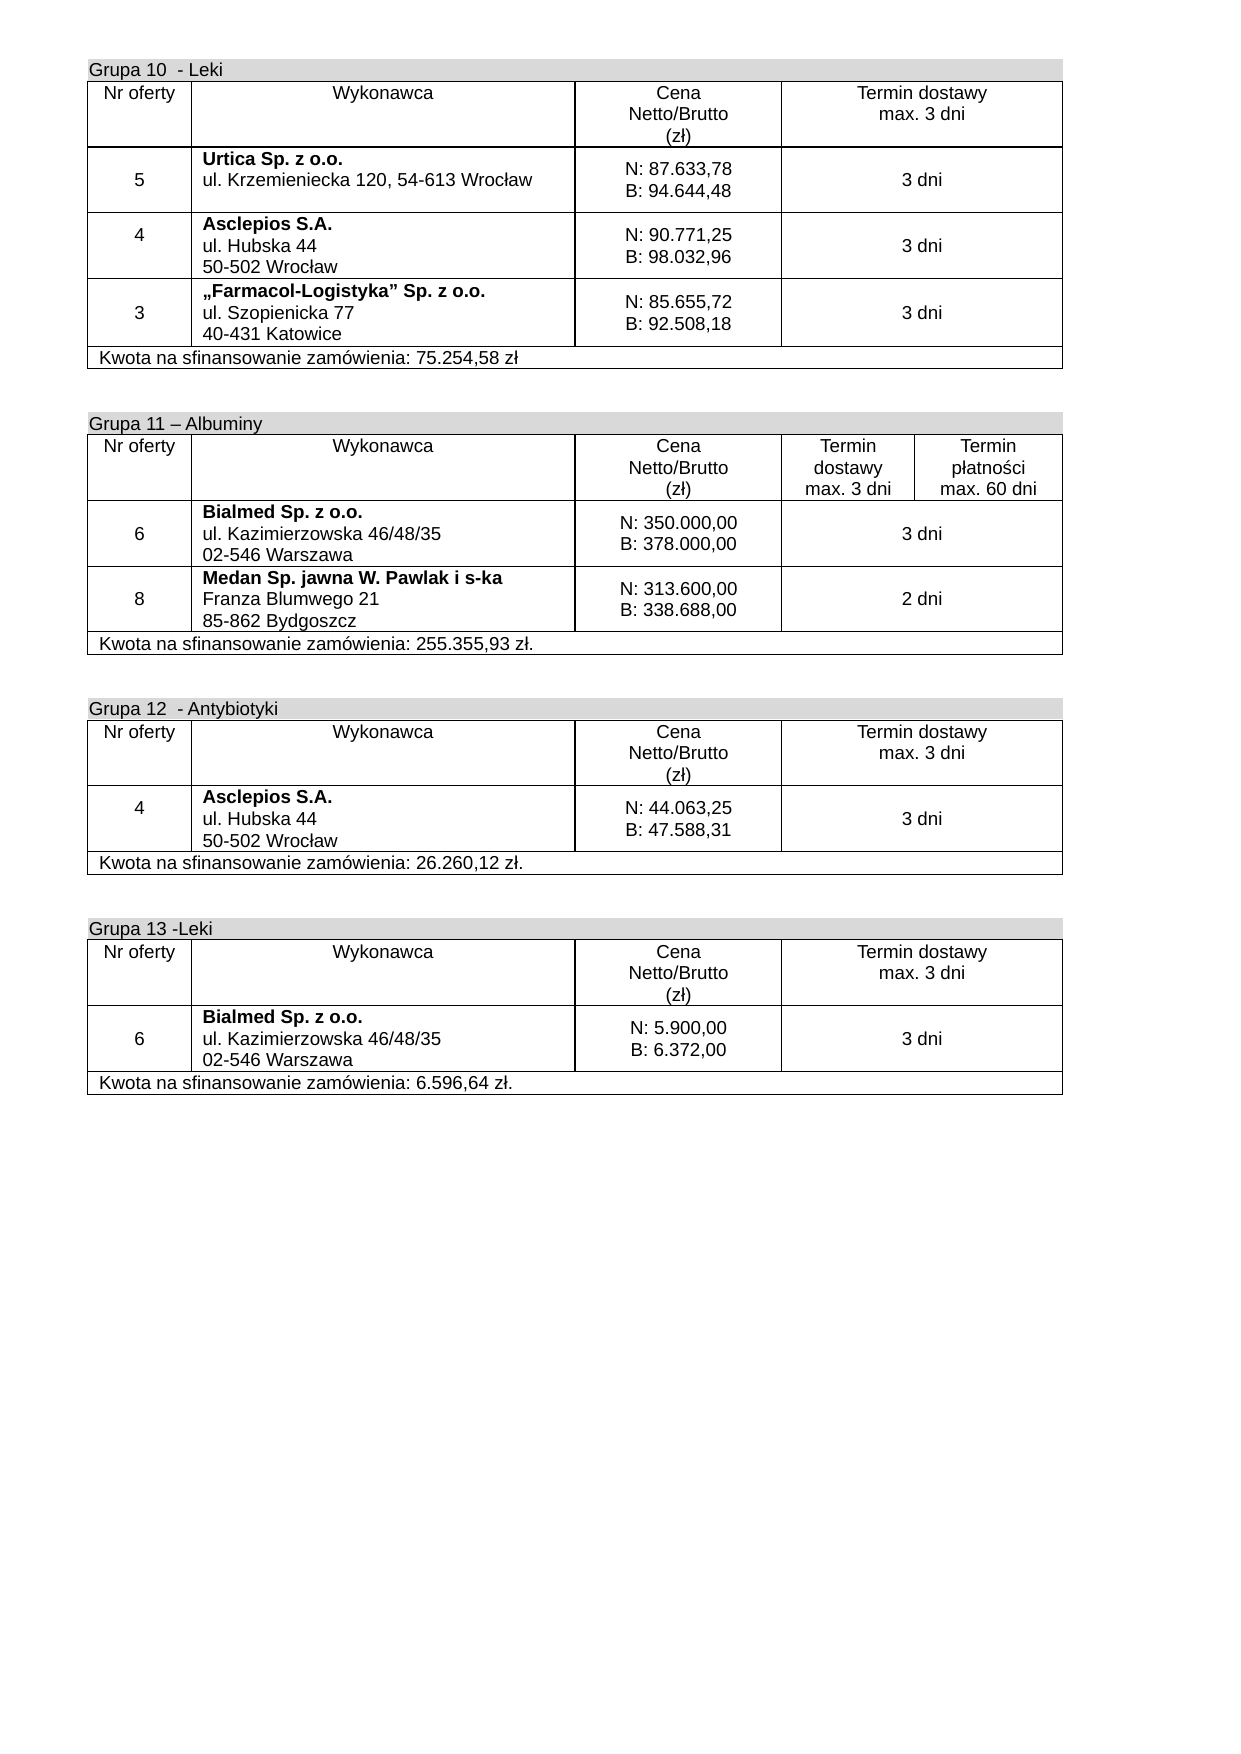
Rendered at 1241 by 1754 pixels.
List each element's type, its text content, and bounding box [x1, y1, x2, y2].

table_header Termin dostawy max. 3 dni [782, 82, 1062, 146]
table_header Termin dostawy max. 3 dni [782, 721, 1062, 785]
table_cell 6 [88, 501, 191, 566]
table_header Cena Netto/Brutto (zł) [576, 435, 781, 500]
table_cell N: 44.063,25 B: 47.588,31 [576, 786, 781, 851]
table_cell N: 350.000,00 B: 378.000,00 [576, 501, 781, 566]
table_header Wykonawca [192, 721, 574, 785]
table_cell Bialmed Sp. z o.o. ul. Kazimierzowska 46/48/35 02-546 Warszawa [192, 501, 574, 566]
table_cell 3 dni [782, 279, 1062, 346]
table_header Wykonawca [192, 940, 574, 1005]
table_cell Kwota na sfinansowanie zamówienia: 6.596,64 zł. [88, 1072, 1062, 1093]
table_cell Medan Sp. jawna W. Pawlak i s-ka Franza Blumwego 21 85-862 Bydgoszcz [192, 567, 574, 631]
table_header Nr oferty [88, 940, 191, 1005]
table_cell 4 [88, 786, 191, 851]
text Grupa 12 - Antybiotyki [88, 698, 1063, 719]
table_cell 3 dni [782, 148, 1062, 212]
table_cell N: 85.655,72 B: 92.508,18 [576, 279, 781, 346]
table_cell Kwota na sfinansowanie zamówienia: 26.260,12 zł. [88, 852, 1062, 874]
table_header Nr oferty [88, 721, 191, 785]
table_cell Asclepios S.A. ul. Hubska 44 50-502 Wrocław [192, 786, 574, 851]
table_header Wykonawca [192, 82, 574, 146]
text Grupa 10 - Leki [88, 59, 1063, 81]
table_cell N: 313.600,00 B: 338.688,00 [576, 567, 781, 631]
table_cell 3 dni [782, 213, 1062, 278]
table_cell „Farmacol-Logistyka” Sp. z o.o. ul. Szopienicka 77 40-431 Katowice [192, 279, 574, 346]
table_header Cena Netto/Brutto (zł) [576, 721, 781, 785]
table_header Nr oferty [88, 82, 191, 146]
table_header Termin dostawy max. 3 dni [782, 435, 914, 500]
table_cell N: 90.771,25 B: 98.032,96 [576, 213, 781, 278]
table_cell 6 [88, 1006, 191, 1071]
table_cell Urtica Sp. z o.o. ul. Krzemieniecka 120, 54-613 Wrocław [192, 148, 574, 212]
table_cell 2 dni [782, 567, 1062, 631]
table_cell 8 [88, 567, 191, 631]
table_header Cena Netto/Brutto (zł) [576, 940, 781, 1005]
table_header Wykonawca [192, 435, 574, 500]
table_header Termin dostawy max. 3 dni [782, 940, 1062, 1005]
table_cell N: 5.900,00 B: 6.372,00 [576, 1006, 781, 1071]
text Grupa 11 – Albuminy [88, 412, 1063, 434]
table_cell Kwota na sfinansowanie zamówienia: 75.254,58 zł [88, 347, 1062, 368]
table_cell Asclepios S.A. ul. Hubska 44 50-502 Wrocław [192, 213, 574, 278]
table_cell Kwota na sfinansowanie zamówienia: 255.355,93 zł. [88, 632, 1062, 654]
table_cell 3 dni [782, 501, 1062, 566]
table_cell 3 dni [782, 1006, 1062, 1071]
table_header Nr oferty [88, 435, 191, 500]
table_cell 4 [88, 213, 191, 278]
table_cell 3 [88, 279, 191, 346]
table_cell 5 [88, 148, 191, 212]
table_cell Bialmed Sp. z o.o. ul. Kazimierzowska 46/48/35 02-546 Warszawa [192, 1006, 574, 1071]
table_header Termin płatności max. 60 dni [915, 435, 1062, 500]
table_cell 3 dni [782, 786, 1062, 851]
text Grupa 13 -Leki [88, 918, 1063, 939]
table_cell N: 87.633,78 B: 94.644,48 [576, 148, 781, 212]
table_header Cena Netto/Brutto (zł) [576, 82, 781, 146]
